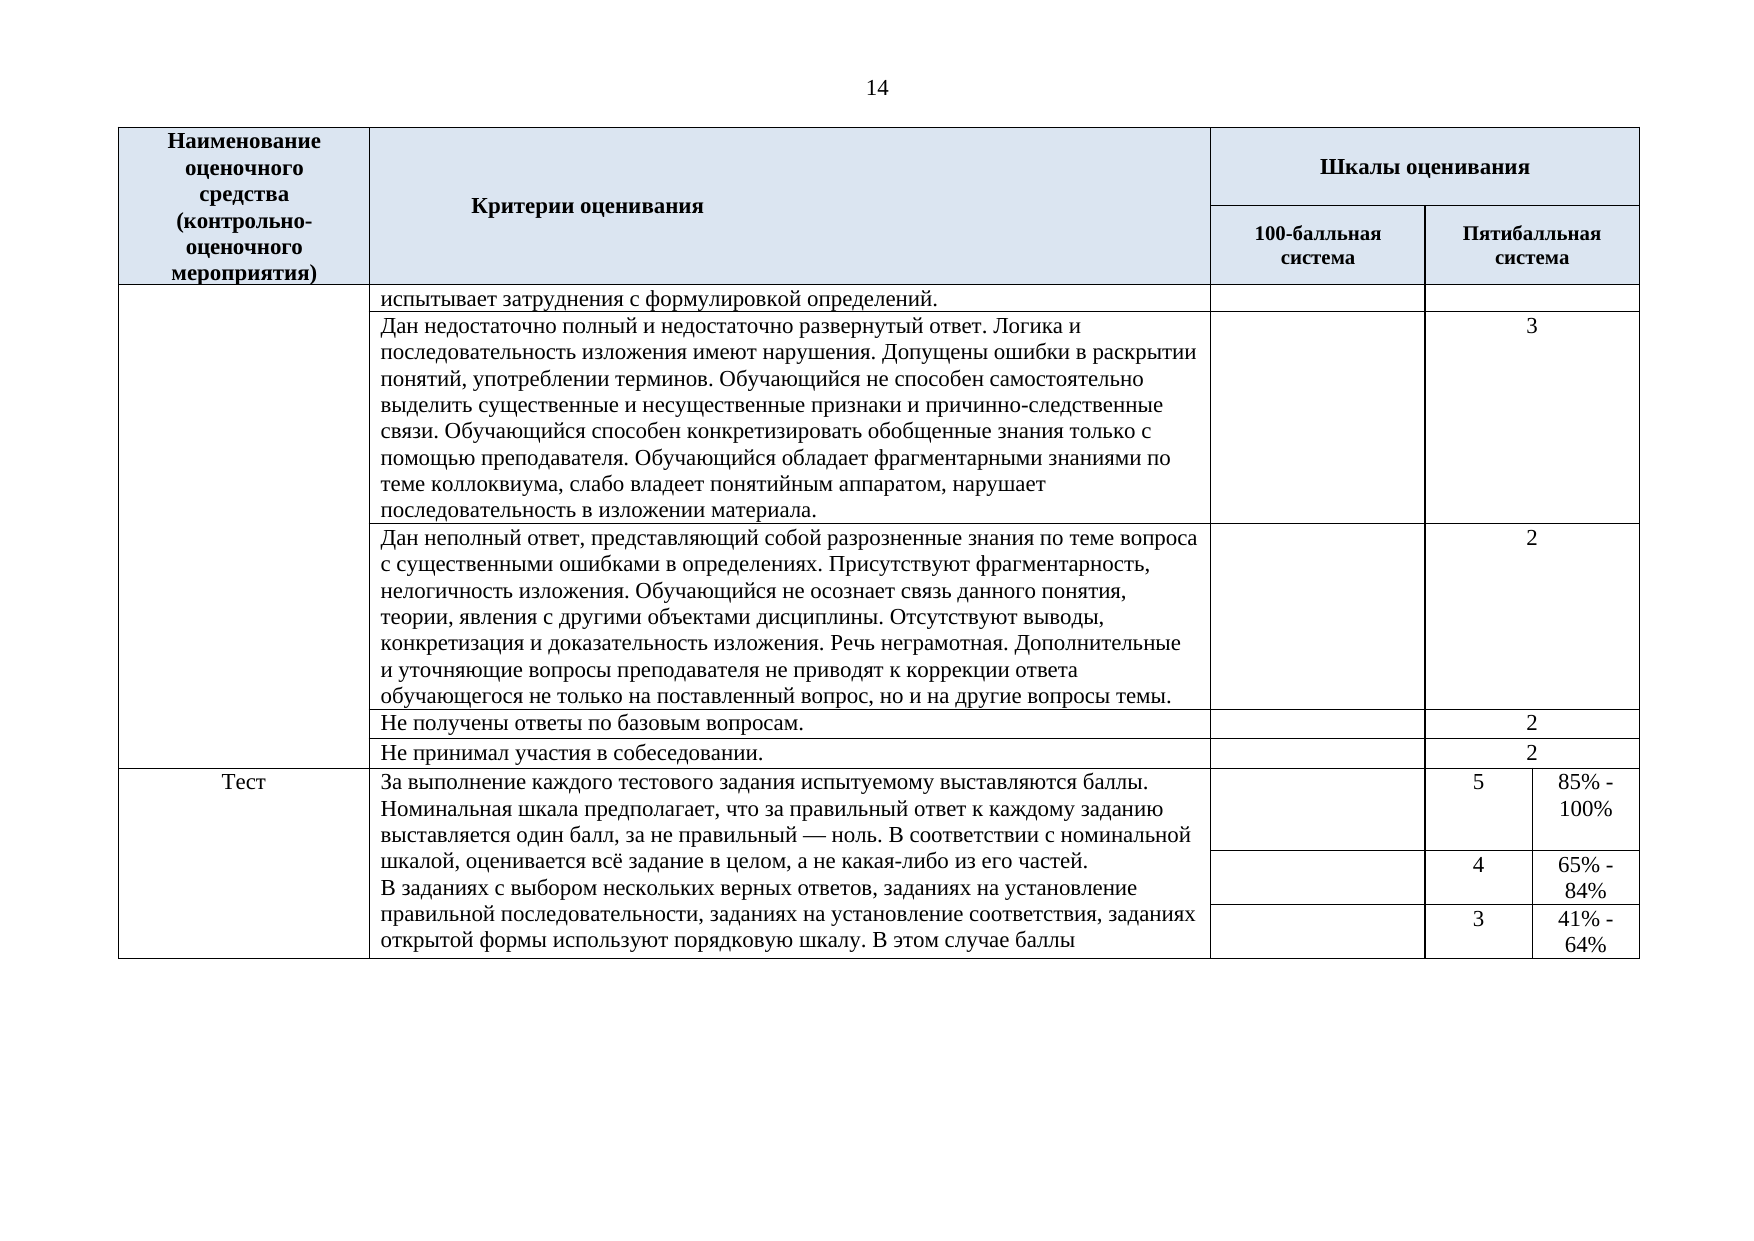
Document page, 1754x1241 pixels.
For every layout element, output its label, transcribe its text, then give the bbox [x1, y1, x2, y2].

table_cell 4 [1426, 851, 1532, 904]
table_header Шкалы оценивания [1211, 128, 1639, 205]
table_cell 100-балльная система [1211, 206, 1424, 284]
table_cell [370, 285, 1210, 311]
table_cell [1211, 905, 1424, 957]
table_cell 41% - 64% [1533, 905, 1639, 957]
table_cell 3 [1426, 905, 1532, 957]
table_cell [1211, 710, 1424, 738]
table_cell Тест [119, 769, 369, 957]
table_cell 2 [1426, 524, 1639, 708]
table_cell [1211, 285, 1424, 311]
table_cell 65% - 84% [1533, 851, 1639, 904]
table_cell 2 [1426, 739, 1639, 767]
table_cell [1211, 739, 1424, 767]
table_cell Дан неполный ответ, представляющий собой разрозненные знания по теме вопроса с существенными ошибками в определениях. Присутствуют фрагментарность, нелогичность изложения. Обучающийся не осознает связь данного понятия, теории, явления с другими объектами дисциплины. Отсутствуют выводы, конкретизация и доказательность изложения. Речь неграмотная. Дополнительные и уточняющие вопросы преподавателя не приводят к коррекции ответа обучающегося не только на поставленный вопрос, но и на другие вопросы темы. [370, 524, 1210, 708]
table_header Наименование оценочного средства (контрольно-оценочного мероприятия) [119, 128, 369, 284]
table_cell 2 [1426, 710, 1639, 738]
table_header Критерии оценивания [370, 128, 1210, 284]
table_cell Не принимал участия в собеседовании. [370, 739, 1210, 767]
table_cell [1211, 312, 1424, 523]
table_cell 3 [1426, 285, 1639, 311]
table_cell [1211, 769, 1424, 850]
table_cell 85% - 100% [1533, 769, 1639, 850]
table_cell [1211, 851, 1424, 904]
table_cell Дан недостаточно полный и недостаточно развернутый ответ. Логика и последовательность изложения имеют нарушения. Допущены ошибки в раскрытии понятий, употреблении терминов. Обучающийся не способен самостоятельно выделить существенные и несущественные признаки и причинно-следственные связи. Обучающийся способен конкретизировать обобщенные знания только с помощью преподавателя. Обучающийся обладает фрагментарными знаниями по теме коллоквиума, слабо владеет понятийным аппаратом, нарушает последовательность в изложении материала. [370, 312, 1210, 523]
table_cell Не получены ответы по базовым вопросам. [370, 710, 1210, 738]
table_cell [1211, 524, 1424, 708]
table_cell 5 [1426, 769, 1532, 850]
table_cell Пятибалльная система [1426, 206, 1639, 284]
table_cell За выполнение каждого тестового задания испытуемому выставляются баллы. Номинальная шкала предполагает, что за правильный ответ к каждому заданию выставляется один балл, за не правильный — ноль. В соответствии с номинальной шкалой, оценивается всё задание в целом, а не какая-либо из его частей. В заданиях с выбором нескольких верных ответов, заданиях на установление правильной последовательности, заданиях на установление соответствия, заданиях открытой формы используют порядковую шкалу. В этом случае баллы выставляются не за всё задание, а за тот или иной выбор в каждом задании, например, выбор варианта, выбор соответствия, выбор ранга, выбор дополнения. В соответствии с порядковой шкалой за каждое задание устанавливается максимальное количество баллов, например, три. Три балла выставляются за все верные выборы в одном задании, два балла - за одну ошибку, один - за две ошибки, ноль — за полностью неверный ответ. Правила оценки всего теста: общая сумма баллов за все правильные ответы составляет наивысший балл, например, 20 баллов. В спецификации указывается общий наивысший балл по тесту. Также устанавливается диапазон баллов, которые необходимо набрать для того, чтобы получить отличную, хорошую, удовлетворительную или неудовлетворительную оценки. Рекомендуемое процентное соотношение баллов и оценок по пятибалльной системе. «2» - равно или менее 40% «3» - 41% - 64% «4» - 65% - 84% «5» - 85% - 100% [370, 769, 1210, 957]
table_cell 3 [1426, 312, 1639, 523]
